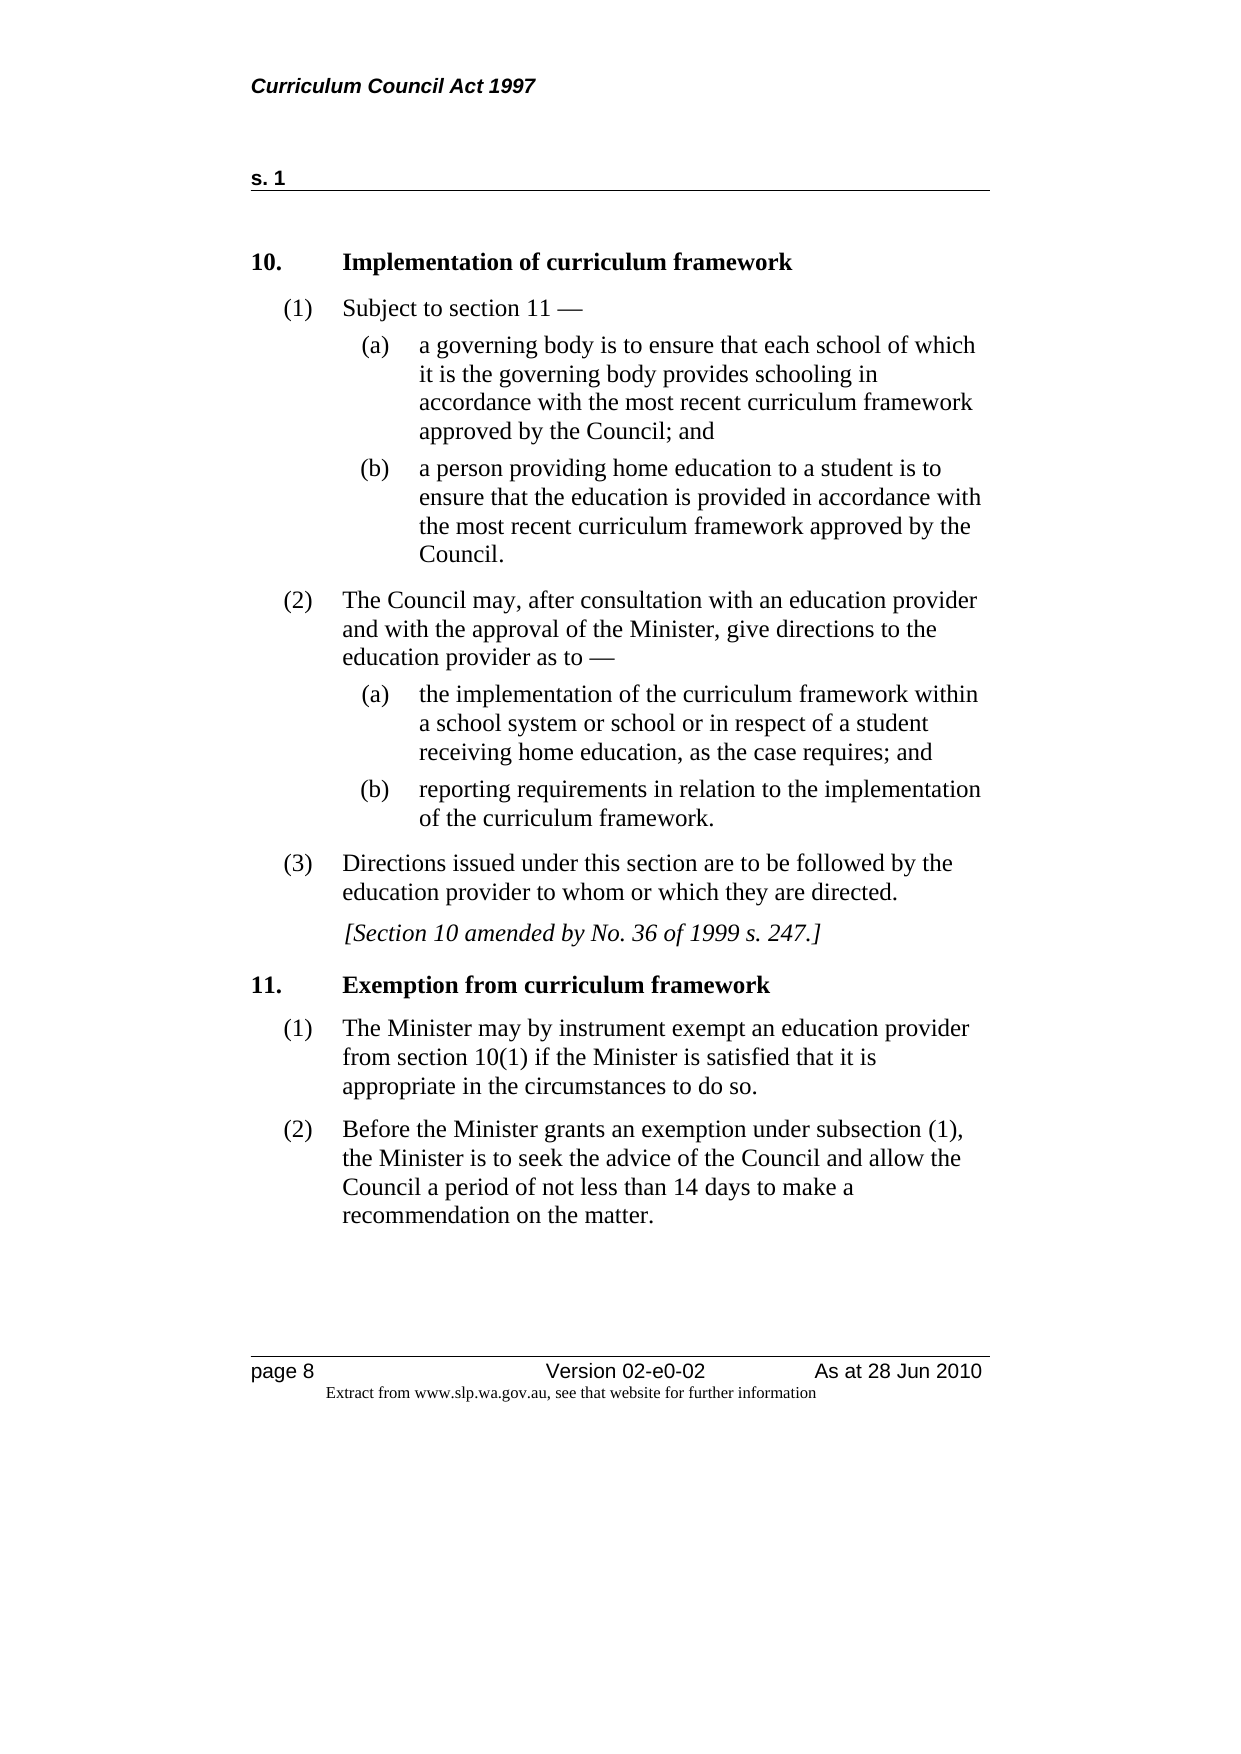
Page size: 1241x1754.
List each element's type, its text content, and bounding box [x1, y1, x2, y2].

text (1) Subject to section 11 — [251, 293, 990, 322]
text (b) reporting requirements in relation to the implementation of the curriculum framework. [251, 774, 990, 832]
text (a) the implementation of the curriculum framework within a school system or school or in respect of a student receiving home education, as the case requires; and [251, 679, 990, 766]
subtitle 10. Implementation of curriculum framework [251, 247, 990, 276]
text (b) a person providing home education to a student is to ensure that the education is provided in accordance with the most recent curriculum framework approved by the Council. [251, 453, 990, 568]
text (a) a governing body is to ensure that each school of which it is the governing body provides schooling in accordance with the most recent curriculum framework approved by the Council; and [251, 330, 990, 445]
text [Section 10 amended by No. 36 of 1999 s. 247.] [251, 918, 990, 947]
subtitle 11. Exemption from curriculum framework [251, 970, 990, 999]
text (3) Directions issued under this section are to be followed by the education provider to whom or which they are directed. [251, 848, 990, 906]
text (2) The Council may, after consultation with an education provider and with the approval of the Minister, give directions to the education provider as to — [251, 585, 990, 671]
text (2) Before the Minister grants an exemption under subsection (1), the Minister is to seek the advice of the Council and allow the Council a period of not less than 14 days to make a recommendation on the matter. [251, 1114, 990, 1229]
text (1) The Minister may by instrument exempt an education provider from section 10(1) if the Minister is satisfied that it is appropriate in the circumstances to do so. [251, 1013, 990, 1099]
